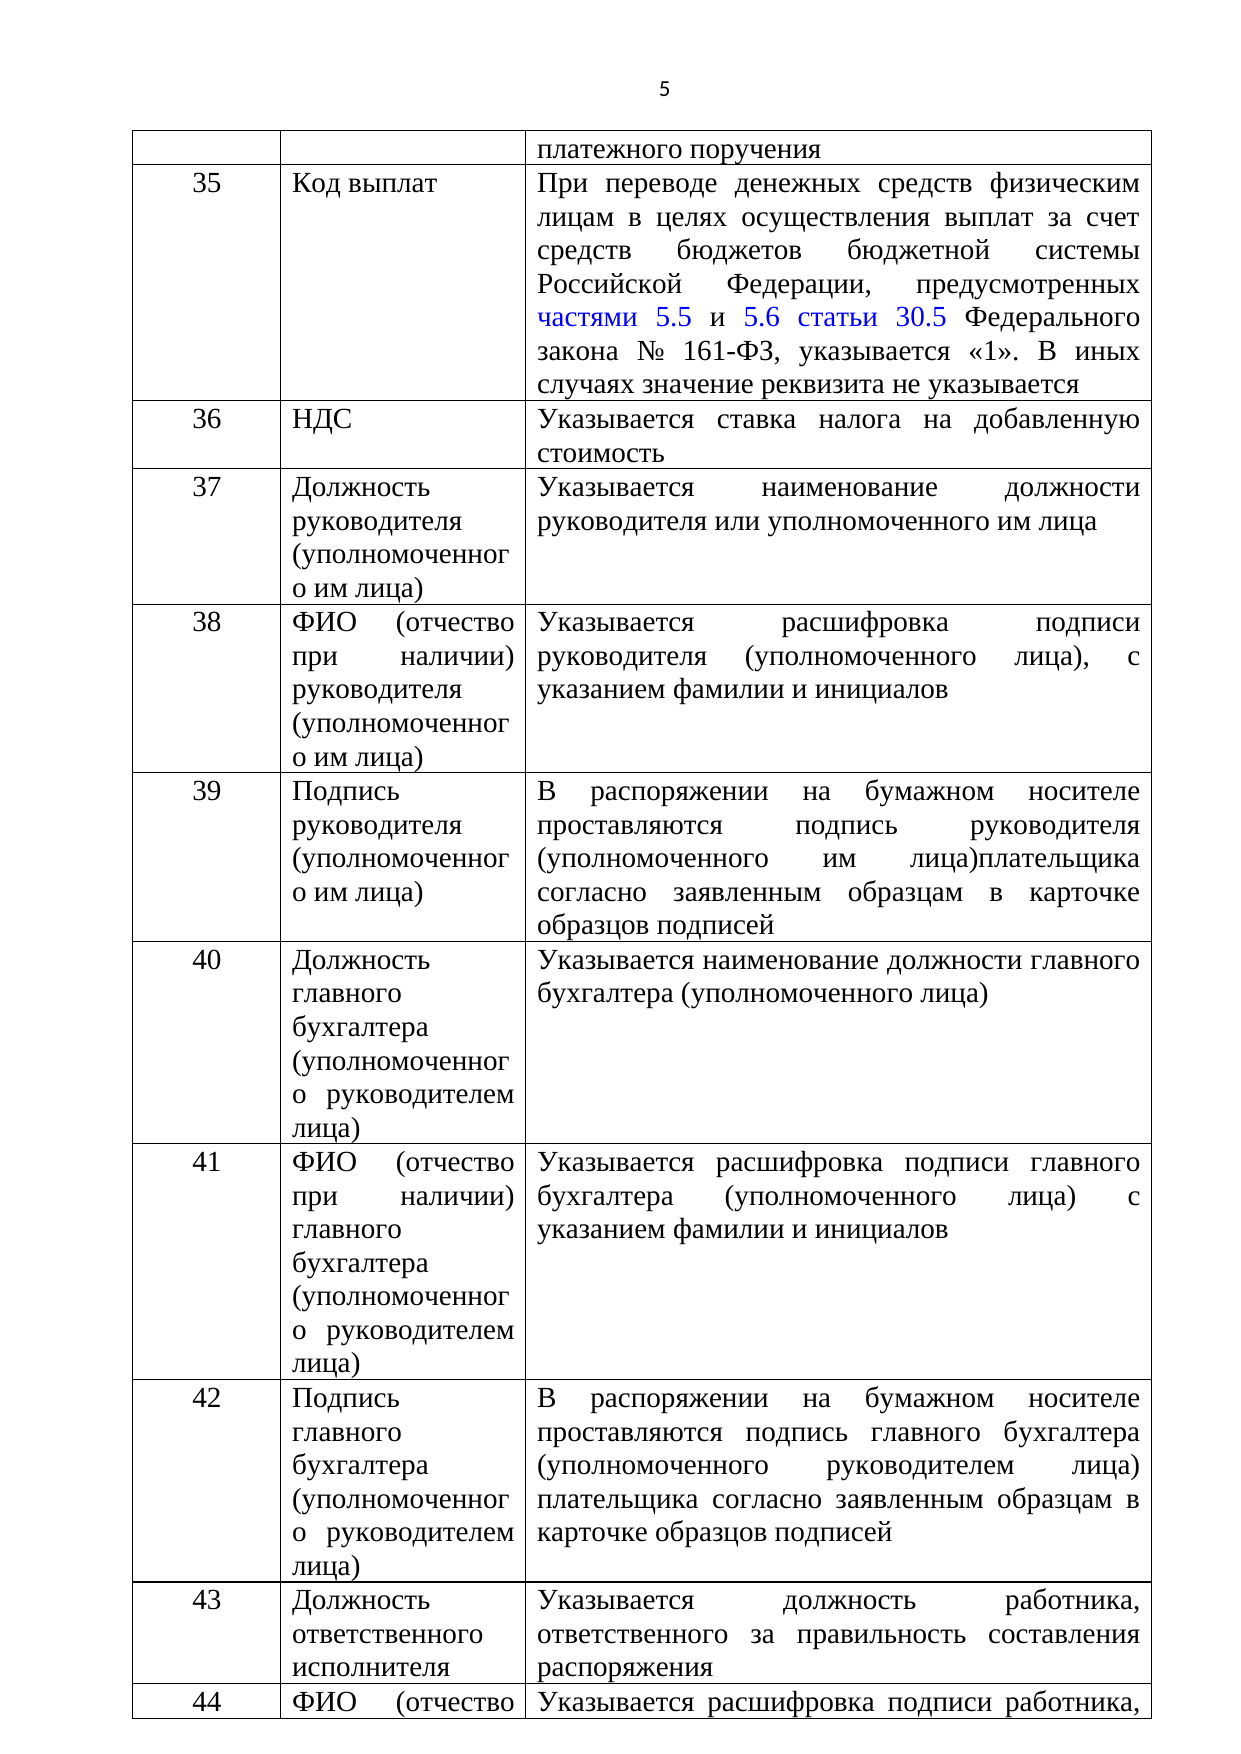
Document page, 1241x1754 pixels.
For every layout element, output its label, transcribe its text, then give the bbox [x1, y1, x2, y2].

table_cell ФИО (отчество при наличии) руководителя (уполномоченного им лица) [281, 605, 525, 772]
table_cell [526, 131, 1151, 164]
table_cell 37 [133, 469, 280, 603]
table_cell 41 [133, 1144, 280, 1379]
table_cell 40 [133, 942, 280, 1143]
table_cell В распоряжении на бумажном носителе проставляются подпись руководителя (уполномоченного им лица)плательщика согласно заявленным образцам в карточке образцов подписей [526, 773, 1151, 941]
table_cell 44 [133, 1684, 280, 1718]
table_cell В распоряжении на бумажном носителе проставляются подпись главного бухгалтера (уполномоченного руководителем лица) плательщика согласно заявленным образцам в карточке образцов подписей [526, 1380, 1151, 1581]
table_cell 34 [133, 131, 280, 164]
table_cell Указывается расшифровка подписи главного бухгалтера (уполномоченного лица) с указанием фамилии и инициалов [526, 1144, 1151, 1379]
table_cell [281, 131, 525, 164]
table_cell Должность главного бухгалтера (уполномоченного руководителем лица) [281, 942, 525, 1143]
table_cell Указывается наименование должности руководителя или уполномоченного им лица [526, 469, 1151, 603]
table_cell 43 [133, 1583, 280, 1683]
table_cell Должность ответственного исполнителя [281, 1583, 525, 1683]
table_cell ФИО (отчество при наличии) главного бухгалтера (уполномоченного руководителем лица) [281, 1144, 525, 1379]
table_cell 39 [133, 773, 280, 941]
table_cell Указывается наименование должности главного бухгалтера (уполномоченного лица) [526, 942, 1151, 1143]
table_cell Должность руководителя (уполномоченного им лица) [281, 469, 525, 603]
table_cell Подпись главного бухгалтера (уполномоченного руководителем лица) [281, 1380, 525, 1581]
table_cell НДС [281, 401, 525, 468]
table_cell 36 [133, 401, 280, 468]
table_cell Указывается должность работника, ответственного за правильность составления распоряжения [526, 1583, 1151, 1683]
table_cell 35 [133, 165, 280, 400]
table_cell Код выплат [281, 165, 525, 400]
table_cell Указывается ставка налога на добавленную стоимость [526, 401, 1151, 468]
table_cell Указывается расшифровка подписи руководителя (уполномоченного лица), с указанием фамилии и инициалов [526, 605, 1151, 772]
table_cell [281, 1684, 525, 1718]
table_cell При переводе денежных средств физическим лицам в целях осуществления выплат за счет средств бюджетов бюджетной системы Российской Федерации, предусмотренных частями 5.5 и 5.6 статьи 30.5 Федерального закона № 161-ФЗ, указывается «1». В иных случаях значение реквизита не указывается [526, 165, 1151, 400]
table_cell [526, 1684, 1151, 1718]
table_cell Подпись руководителя (уполномоченного им лица) [281, 773, 525, 941]
table_cell 42 [133, 1380, 280, 1581]
table_cell 38 [133, 605, 280, 772]
